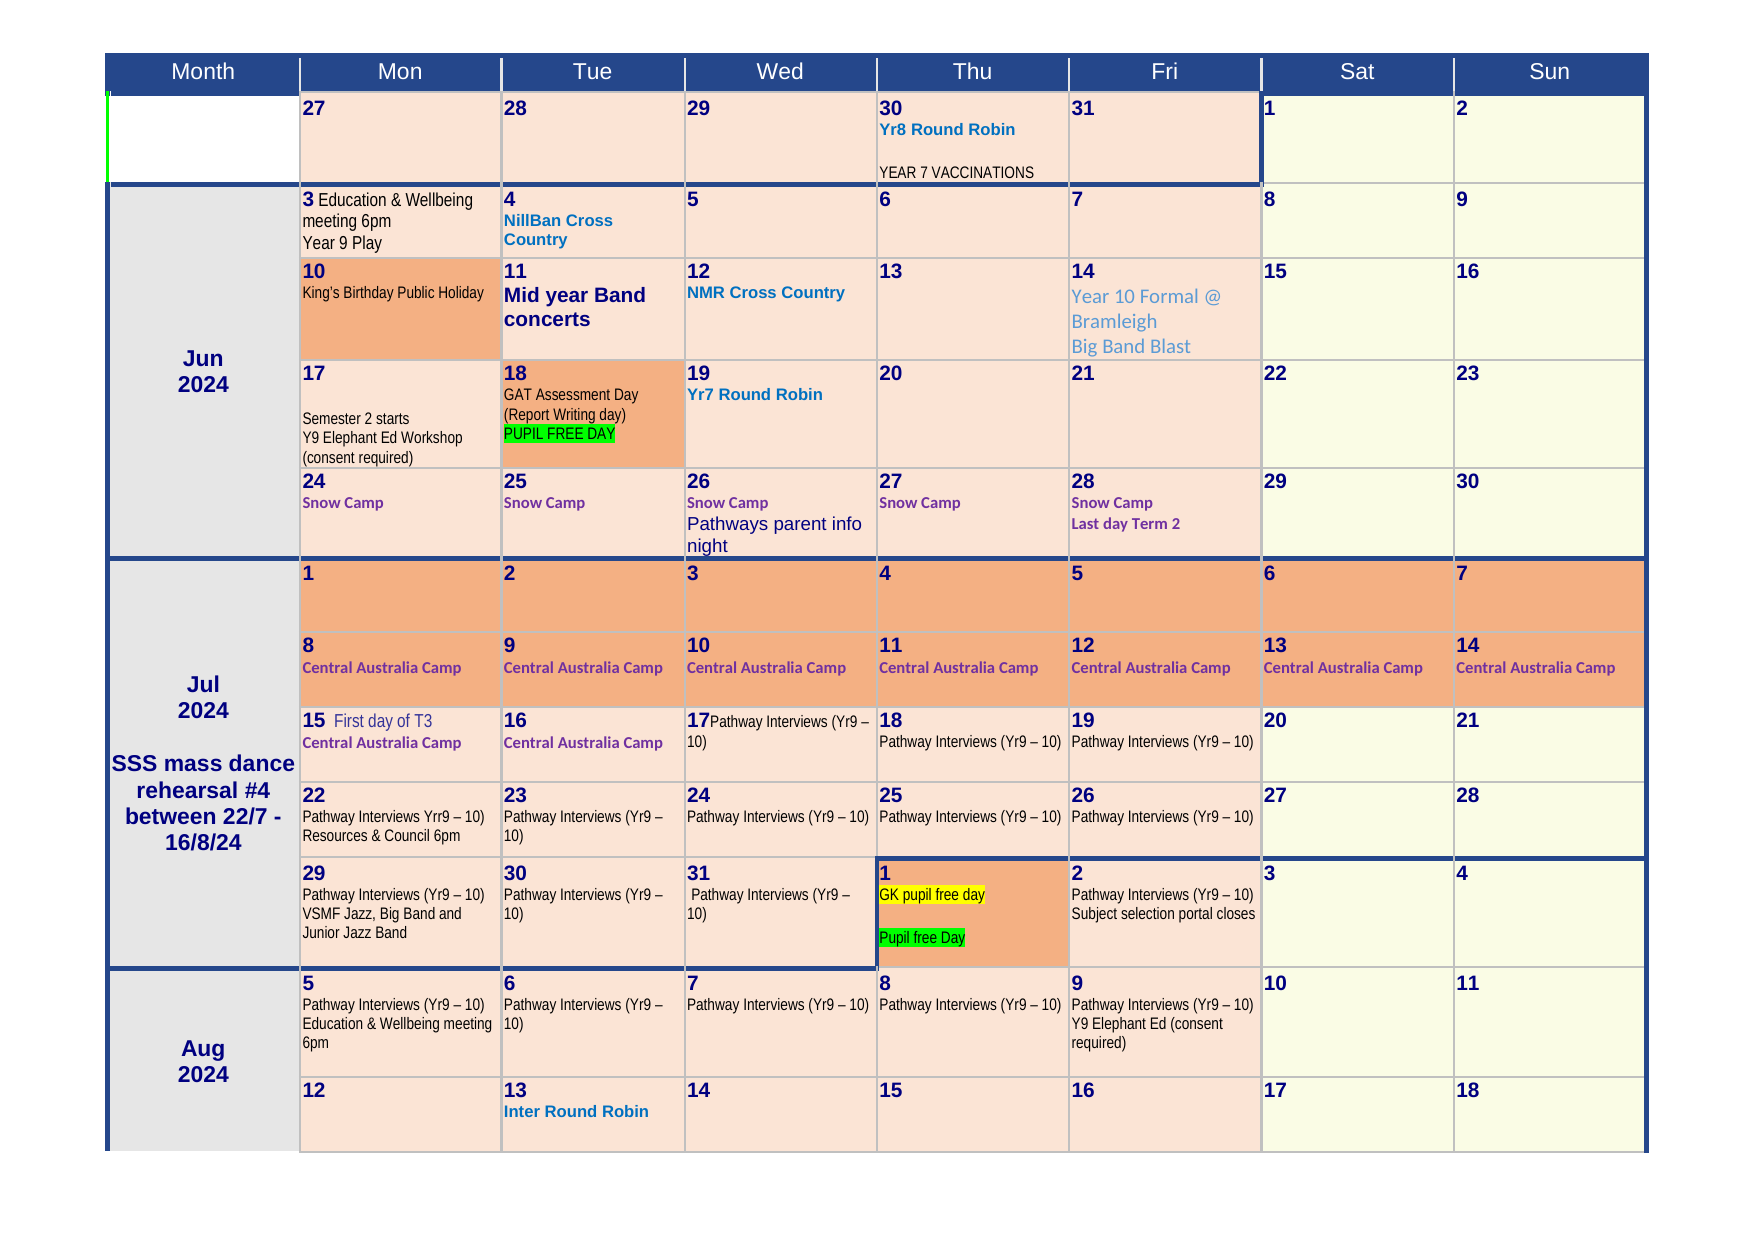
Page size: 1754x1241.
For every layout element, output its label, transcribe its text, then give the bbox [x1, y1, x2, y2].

table_cell 11 Mid year Band concerts [503, 259, 684, 359]
table_cell 9 Central Australia Camp [503, 633, 684, 706]
table_cell 18 GAT Assessment Day (Report Writing day) PUPIL FREE DAY [503, 361, 684, 467]
table_cell 1 [301, 561, 500, 631]
table_cell 25 Snow Camp [503, 469, 684, 556]
table_cell 31 [1070, 93, 1259, 182]
table_cell 27 [1263, 783, 1453, 856]
table_cell 17 [1263, 1078, 1453, 1151]
table_cell 3 [1263, 861, 1453, 966]
table_cell 11 Central Australia Camp [878, 633, 1068, 706]
table_cell 13 Central Australia Camp [1263, 633, 1453, 706]
table_header Tue [503, 58, 684, 91]
table_cell 23 [1455, 361, 1644, 467]
table_cell 9 [1455, 184, 1644, 257]
table_cell 2 [503, 561, 684, 631]
table_cell 6 [1263, 561, 1453, 631]
table_cell 10 King’s Birthday Public Holiday [301, 259, 500, 359]
table_cell 26 Snow Camp Pathways parent info night [686, 469, 876, 556]
table_cell 7 Pathway Interviews (Yr9 – 10) [686, 971, 876, 1076]
table_cell 15 First day of T3 Central Australia Camp [301, 708, 500, 781]
table_cell 21 [1455, 708, 1644, 781]
table_cell 24 Pathway Interviews (Yr9 – 10) [686, 783, 876, 856]
table_cell 14 Year 10 Formal @ Bramleigh Big Band Blast [1070, 259, 1260, 359]
table_cell 31 Pathway Interviews (Yr9 – 10) [686, 858, 875, 966]
table_cell 12 NMR Cross Country [686, 259, 876, 359]
table_cell 29 [686, 93, 876, 182]
table_cell 17Pathway Interviews (Yr9 – 10) [686, 708, 876, 781]
table_cell 7 [1070, 187, 1260, 257]
table_cell 27 Snow Camp [878, 469, 1068, 556]
table_cell 3 [686, 561, 876, 631]
table_header Wed [686, 58, 876, 91]
table_cell 18 [1455, 1078, 1644, 1151]
table_cell 8 Pathway Interviews (Yr9 – 10) [878, 968, 1068, 1076]
table_cell 19 Pathway Interviews (Yr9 – 10) [1070, 708, 1260, 781]
table_cell 29 [1263, 469, 1453, 556]
table_cell 12 [301, 1078, 500, 1151]
table_cell 10 [1263, 968, 1453, 1076]
table_cell Jul 2024 SSS mass dance rehearsal #4 between 22/7 - 16/8/24 [110, 561, 299, 966]
table_cell Aug 2024 [110, 971, 299, 1151]
table_cell 27 [301, 93, 500, 182]
table_header Thu [878, 58, 1068, 91]
table_header Month [110, 58, 299, 91]
table_cell 1 [1264, 96, 1453, 182]
table_cell 5 Pathway Interviews (Yr9 – 10) Education & Wellbeing meeting 6pm [301, 971, 500, 1076]
table_cell 3 Education & Wellbeing meeting 6pm Year 9 Play [301, 187, 500, 257]
table_cell 16 [1455, 259, 1644, 359]
table_cell 1 GK pupil free day Pupil free Day [879, 861, 1068, 966]
table_cell 16 Central Australia Camp [503, 708, 684, 781]
table_cell 7 [1455, 561, 1644, 631]
table_cell 26 Pathway Interviews (Yr9 – 10) [1070, 783, 1260, 856]
table_cell 20 [1263, 708, 1453, 781]
table_cell 15 [878, 1078, 1068, 1151]
table_cell 12 Central Australia Camp [1070, 633, 1260, 706]
table_header Mon [301, 58, 500, 91]
table_cell 22 Pathway Interviews Yrr9 – 10) Resources & Council 6pm [301, 783, 500, 856]
table_cell 29 Pathway Interviews (Yr9 – 10) VSMF Jazz, Big Band and Junior Jazz Band [301, 858, 500, 966]
table_cell 19 Yr7 Round Robin [686, 361, 876, 467]
table_cell 11 [1455, 968, 1644, 1076]
table_cell 4 NillBan Cross Country [503, 187, 684, 257]
table_cell 14 Central Australia Camp [1455, 633, 1644, 706]
table_cell 6 Pathway Interviews (Yr9 – 10) [503, 971, 684, 1076]
table_cell Jun 2024 [110, 183, 299, 556]
table_cell 28 [1455, 783, 1644, 856]
table_cell 13 [878, 259, 1068, 359]
table_cell 4 [1455, 861, 1644, 966]
table_cell 21 [1070, 361, 1260, 467]
table_cell 22 [1263, 361, 1453, 467]
table_cell 9 Pathway Interviews (Yr9 – 10) Y9 Elephant Ed (consent required) [1070, 968, 1260, 1076]
table_cell 17 Semester 2 starts Y9 Elephant Ed Workshop (consent required) [301, 361, 500, 467]
table_cell 6 [878, 187, 1068, 257]
table_cell 18 Pathway Interviews (Yr9 – 10) [878, 708, 1068, 781]
table_cell 4 [878, 561, 1068, 631]
table_header Sat [1263, 58, 1453, 91]
table_header Fri [1070, 58, 1260, 91]
table_cell 28 [503, 93, 684, 182]
table_cell 30 Yr8 Round Robin YEAR 7 VACCINATIONS [878, 93, 1068, 182]
table_cell 8 Central Australia Camp [301, 633, 500, 706]
table_cell 5 [686, 187, 876, 257]
table_cell 5 [1070, 561, 1260, 631]
table_cell 30 Pathway Interviews (Yr9 – 10) [503, 858, 684, 966]
table_cell 25 Pathway Interviews (Yr9 – 10) [878, 783, 1068, 856]
table_cell 8 [1263, 184, 1453, 257]
table_header Sun [1455, 58, 1644, 91]
table_cell 10 Central Australia Camp [686, 633, 876, 706]
table_cell 28 Snow Camp Last day Term 2 [1070, 469, 1260, 556]
table_cell 2 Pathway Interviews (Yr9 – 10) Subject selection portal closes [1070, 861, 1260, 966]
table_cell 13 Inter Round Robin [503, 1078, 684, 1151]
table_cell 30 [1455, 469, 1644, 556]
table_cell 14 [686, 1078, 876, 1151]
table_cell 24 Snow Camp [301, 469, 500, 556]
table_cell 20 [878, 361, 1068, 467]
table_cell 2 [1455, 96, 1644, 182]
table_cell 16 [1070, 1078, 1260, 1151]
table_cell 15 [1263, 259, 1453, 359]
table_cell 23 Pathway Interviews (Yr9 – 10) [503, 783, 684, 856]
